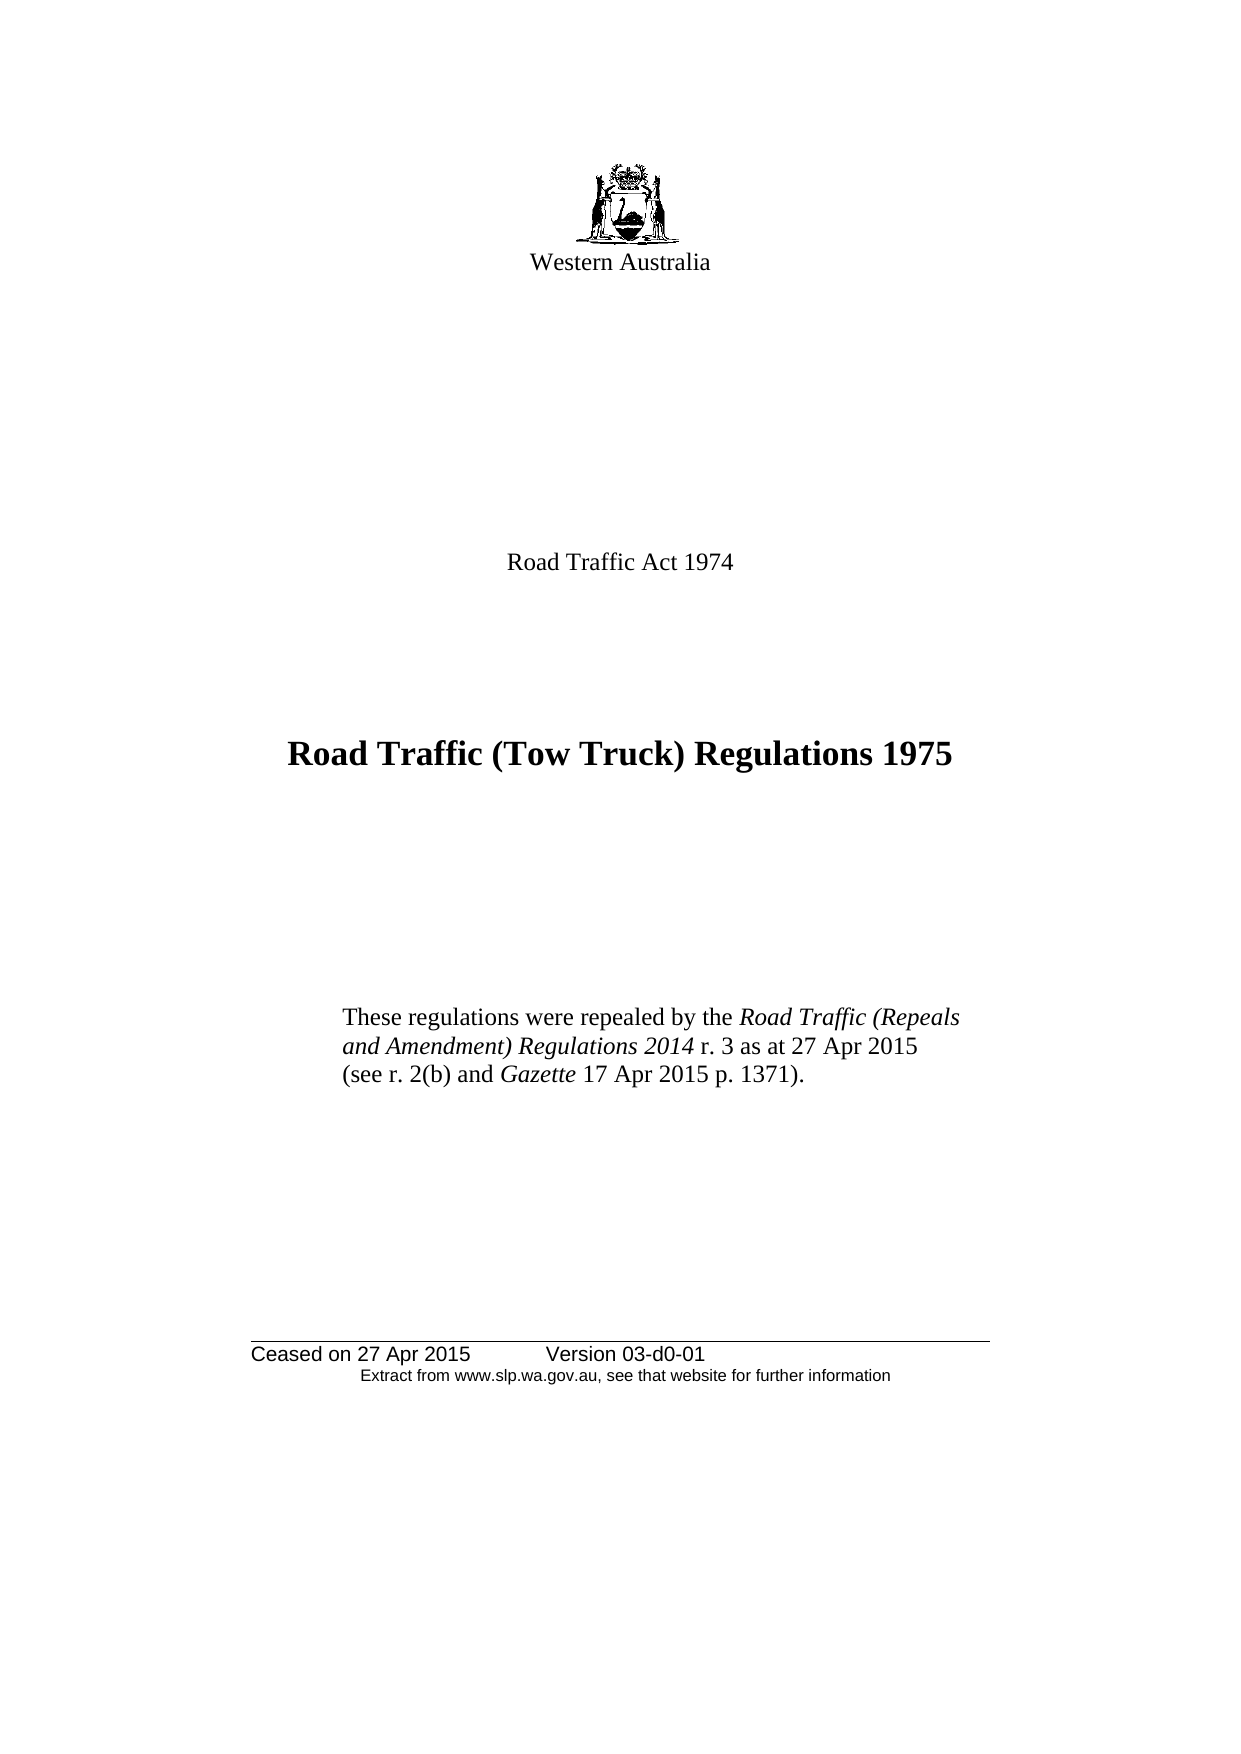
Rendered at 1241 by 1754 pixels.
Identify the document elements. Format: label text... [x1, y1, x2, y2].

text Road Traffic Act 1974 [251, 547, 990, 576]
picture [575, 162, 679, 246]
text These regulations were repealed by the Road Traffic (Repeals and Amendment) Regulations 2014 r. 3 as at 27 Apr 2015 (see r. 2(b) and Gazette 17 Apr 2015 p. 1371). [251, 1002, 990, 1088]
text Road Traffic (Tow Truck) Regulations 1975 [251, 732, 990, 773]
text Western Australia [251, 247, 990, 276]
